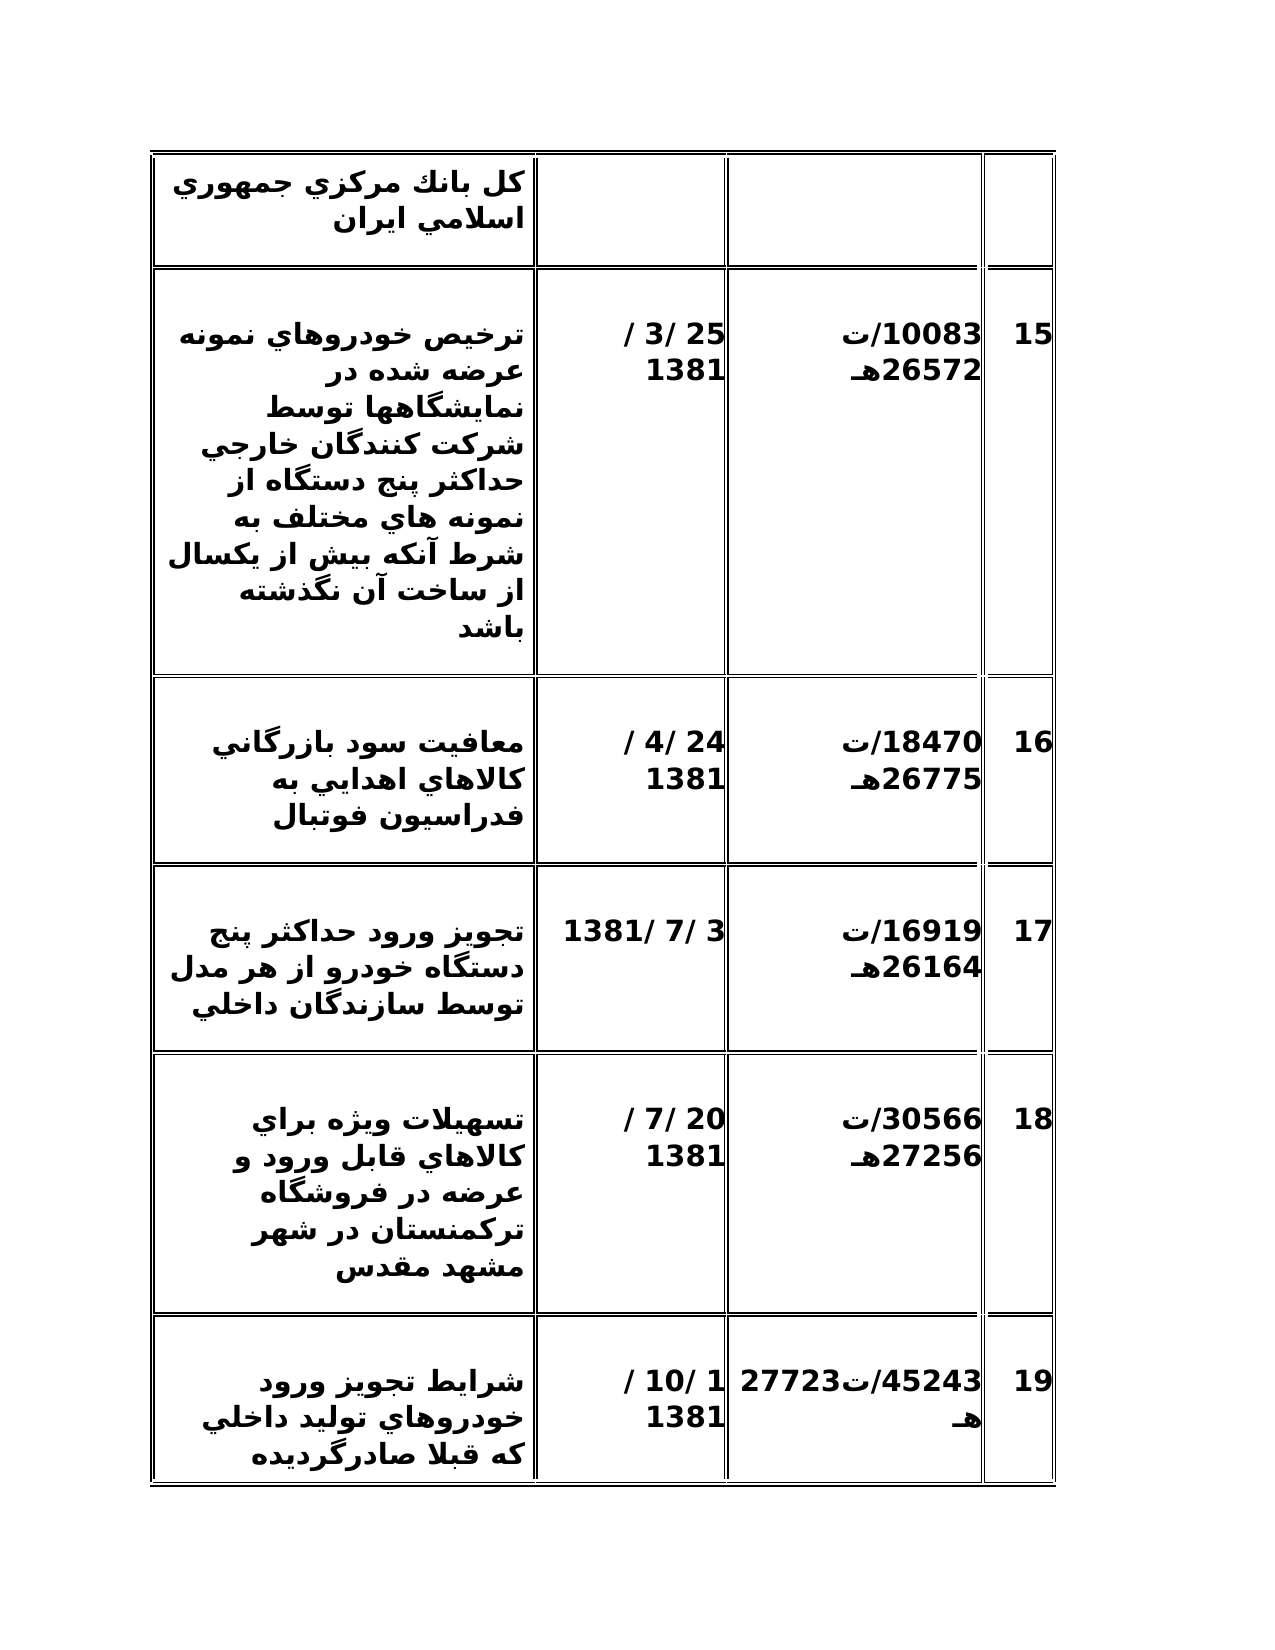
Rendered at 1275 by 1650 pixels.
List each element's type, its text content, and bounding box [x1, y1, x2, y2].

table_cell 18 [983, 1050, 1054, 1312]
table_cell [152, 152, 536, 265]
table_cell 10083/ت26572هـ [726, 265, 983, 673]
table_cell 20 /7 /1381 [538, 1055, 724, 1312]
table_cell 24 /4 /1381 [538, 678, 724, 862]
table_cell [152, 1312, 536, 1482]
table_cell تسهيلات ويژه براي كالاهاي قابل ورود و عرضه در فروشگاه تركمنستان در شهر مشهد مقدس [155, 1055, 533, 1312]
table_cell 17 [983, 862, 1054, 1050]
table_cell ترخيص خودروهاي نمونه عرضه شده در نمايشگاهها توسط شركت كنندگان خارجي حداكثر پنج دستگاه از نمونه هاي مختلف به شرط آنكه بيش از يكسال از ساخت آن نگذشته باشد [155, 270, 533, 673]
table_cell 16 [983, 674, 1054, 862]
table_cell 18470/ت26775هـ [726, 674, 983, 862]
table_cell 14 [983, 152, 1054, 265]
table_cell معافيت سود بازرگاني كالاهاي اهدايي به فدراسيون فوتبال [155, 678, 533, 862]
table_cell 25 /3 /1381 [538, 270, 724, 673]
table_cell 1 /10 /1381 [536, 1317, 726, 1482]
table_cell تجويز ورود حداكثر پنج دستگاه خودرو از هر مدل توسط سازندگان داخلي [155, 867, 533, 1050]
table_cell 16919/ت26164هـ [726, 862, 983, 1050]
table_cell 45243/ت27723 هـ [726, 1312, 983, 1482]
table_cell 19 [983, 1312, 1054, 1482]
table_cell 43016/ت25705هـ [726, 152, 983, 265]
table_cell 29 /10 /1380 [536, 155, 726, 265]
table_cell 30566/ت27256هـ [726, 1050, 983, 1312]
table_cell 3 /7 /1381 [538, 867, 724, 1050]
table_cell 15 [983, 265, 1054, 673]
